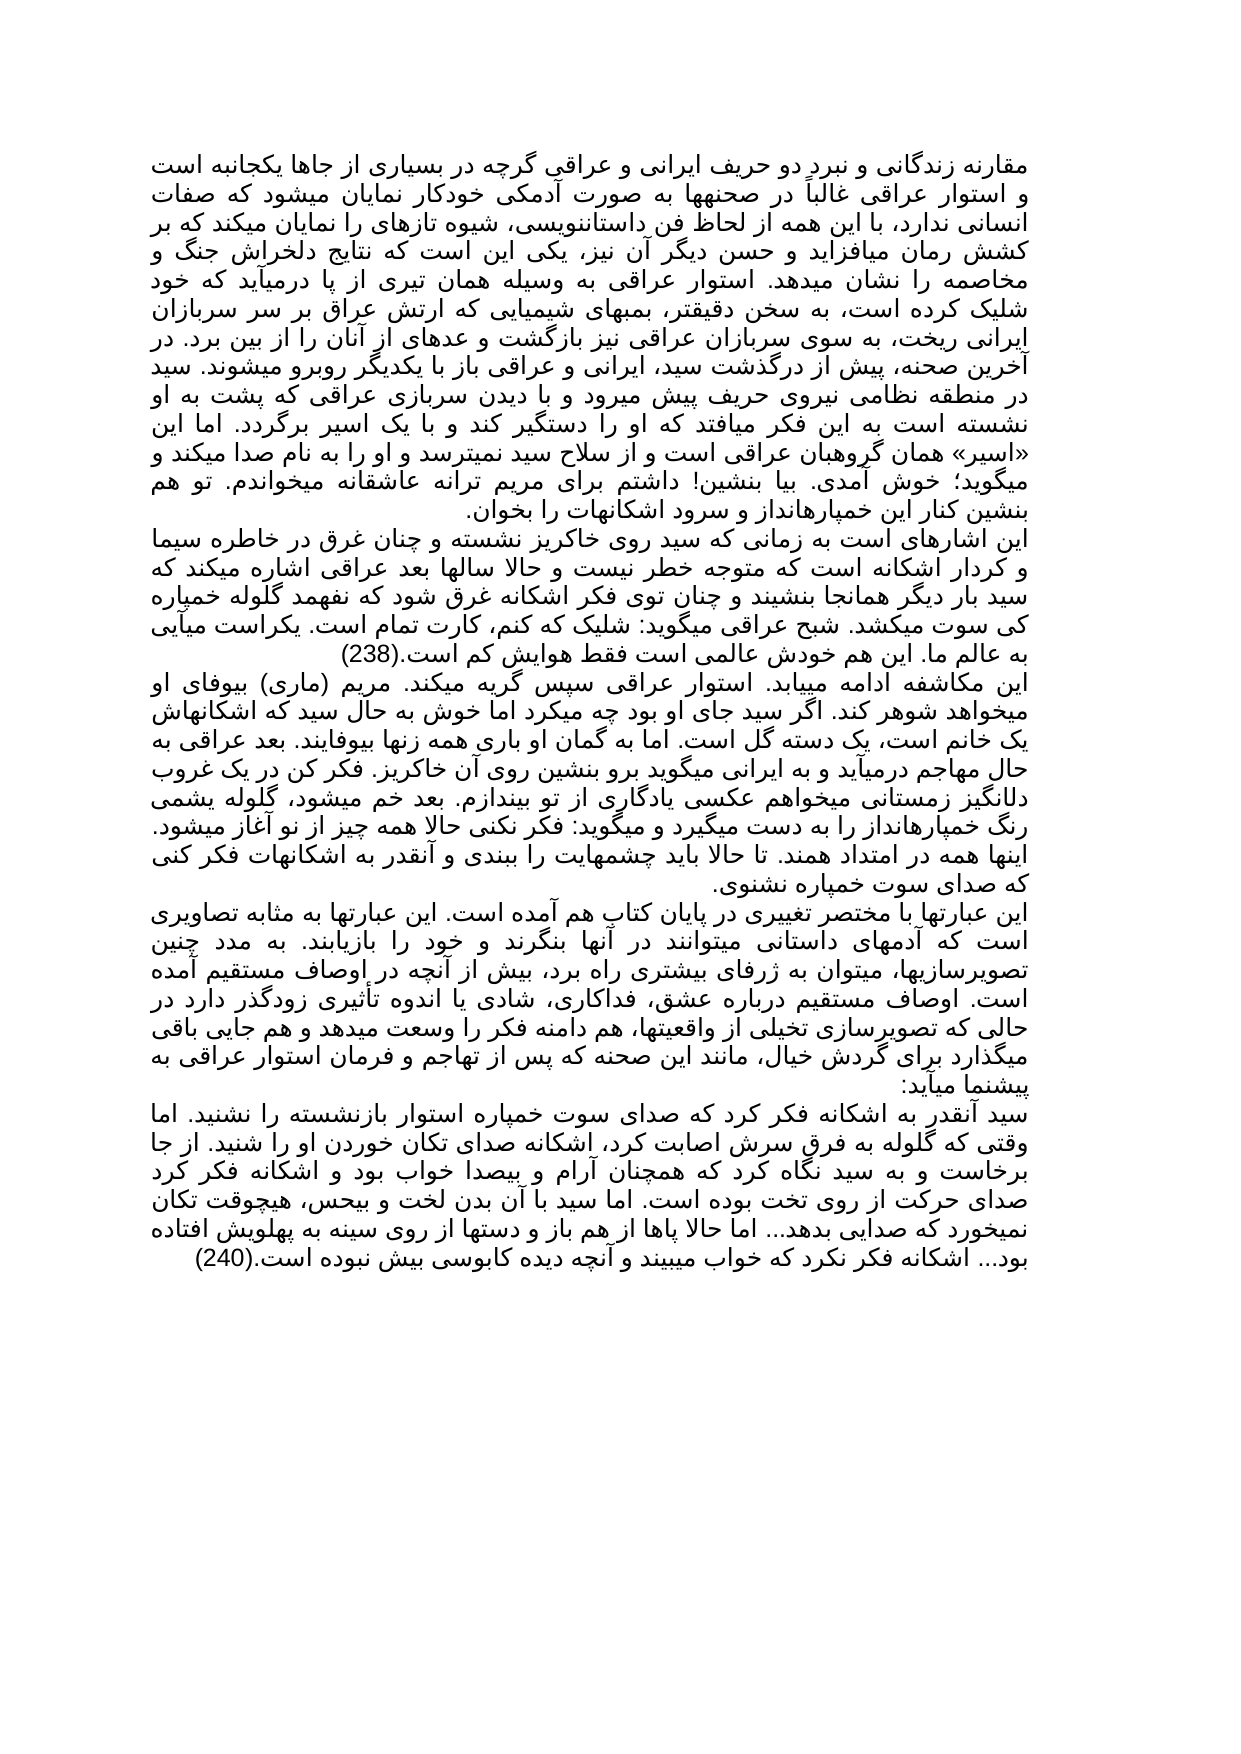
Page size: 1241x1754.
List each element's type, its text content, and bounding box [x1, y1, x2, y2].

text این عبارت‏ها با مختصر تغییری در پایان کتاب هم آمده است. این عبارت‏ها به مثابه تصاویری است که آدم‏های داستانی می‏توانند در آنها بنگرند و خود را بازیابند. به مدد چنین تصویرسازی‏ها، می‏توان به ژرفای بیشتری راه برد، بیش از آنچه در اوصاف مستقیم آمده است. اوصاف مستقیم درباره عشق، فداکاری، شادی یا اندوه تأثیری زودگذر دارد در حالی که تصویرسازی تخیلی از واقعیت‏ها، هم دامنه فکر را وسعت می‏دهد و هم جایی باقی می‏گذارد برای گردش خیال، مانند این صحنه که پس از تهاجم و فرمان استوار عراقی به پیش‏نما می‏آید: [150, 897, 1029, 1099]
text این مکاشفه ادامه می‏یابد. استوار عراقی سپس گریه می‏کند. مریم (ماری) بی‏وفای او می‏خواهد شوهر کند. اگر سید جای او بود چه می‏کرد اما خوش به حال سید که اشکانه‏اش یک خانم است، یک دسته گل است. اما به گمان او باری همه زن‏ها بی‏وفایند. بعد عراقی به حال مهاجم درمی‏آید و به ایرانی می‏گوید برو بنشین روی آن خاکریز. فکر کن در یک غروب دل‏انگیز زمستانی می‏خواهم عکسی یادگاری از تو بیندازم. بعد خم می‏شود، گلوله یشمی رنگ خمپاره‏انداز را به دست می‏گیرد و می‏گوید: فکر نکنی حالا همه چیز از نو آغاز می‏شود. اینها همه در امتداد همند. تا حالا باید چشم‏هایت را ببندی و آنقدر به اشکانه‏ات فکر کنی که صدای سوت خمپاره نشنوی. [150, 667, 1029, 897]
text مقارنه زندگانی و نبرد دو حریف ایرانی و عراقی گرچه در بسیاری از جاها یکجانبه است و استوار عراقی غالباً در صحنه‏ها به صورت آدمکی خودکار نمایان می‏شود که صفات انسانی ندارد، با این همه از لحاظ فن داستان‏نویسی، شیوه تازه‏ای را نمایان می‏کند که بر کشش رمان می‏افزاید و حسن دیگر آن نیز، یکی این است که نتایج دلخراش جنگ و مخاصمه را نشان می‏دهد. استوار عراقی به وسیله همان تیری از پا درمی‏آید که خود شلیک کرده است، به سخن دقیق‏تر، بمب‏های شیمیایی که ارتش عراق بر سر سربازان ایرانی ریخت، به سوی سربازان عراقی نیز بازگشت و عده‏ای از آنان را از بین برد. در آخرین صحنه، پیش از درگذشت سید، ایرانی و عراقی باز با یکدیگر روبرو می‏شوند. سید در منطقه نظامی نیروی حریف پیش می‏رود و با دیدن سربازی عراقی که پشت به او نشسته است به این فکر می‏افتد که او را دستگیر کند و با یک اسیر برگردد. اما این «اسیر» همان گروهبان عراقی است و از سلاح سید نمی‏ترسد و او را به نام صدا می‏کند و می‏گوید؛ خوش آمدی. بیا بنشین! داشتم برای مریم ترانه عاشقانه می‏خواندم. تو هم بنشین کنار این خمپاره‏انداز و سرود اشکانه‏ات را بخوان. [150, 150, 1029, 524]
text این اشاره‏ای است به زمانی که سید روی خاکریز نشسته و چنان غرق در خاطره سیما و کردار اشکانه است که متوجه خطر نیست و حالا سال‏ها بعد عراقی اشاره می‏کند که سید بار دیگر همان‏جا بنشیند و چنان توی فکر اشکانه غرق شود که نفهمد گلوله خمپاره کی سوت می‏کشد. شبح عراقی می‏گوید: شلیک که کنم، کارت تمام است. یکراست می‏آیی به عالم ما. این هم خودش عالمی است فقط هوایش کم است.(238) [150, 524, 1029, 667]
text سید آنقدر به اشکانه فکر کرد که صدای سوت خمپاره استوار بازنشسته را نشنید. اما وقتی که گلوله به فرق سرش اصابت کرد، اشکانه صدای تکان خوردن او را شنید. از جا برخاست و به سید نگاه کرد که همچنان آرام و بی‏صدا خواب بود و اشکانه فکر کرد صدای حرکت از روی تخت بوده است. اما سید با آن بدن لخت و بی‏حس، هیچوقت تکان نمی‏خورد که صدایی بدهد... اما حالا پاها از هم باز و دست‏ها از روی سینه به پهلویش افتاده بود... اشکانه فکر نکرد که خواب می‏بیند و آنچه دیده کابوسی بیش نبوده است.(240) [150, 1099, 1029, 1271]
